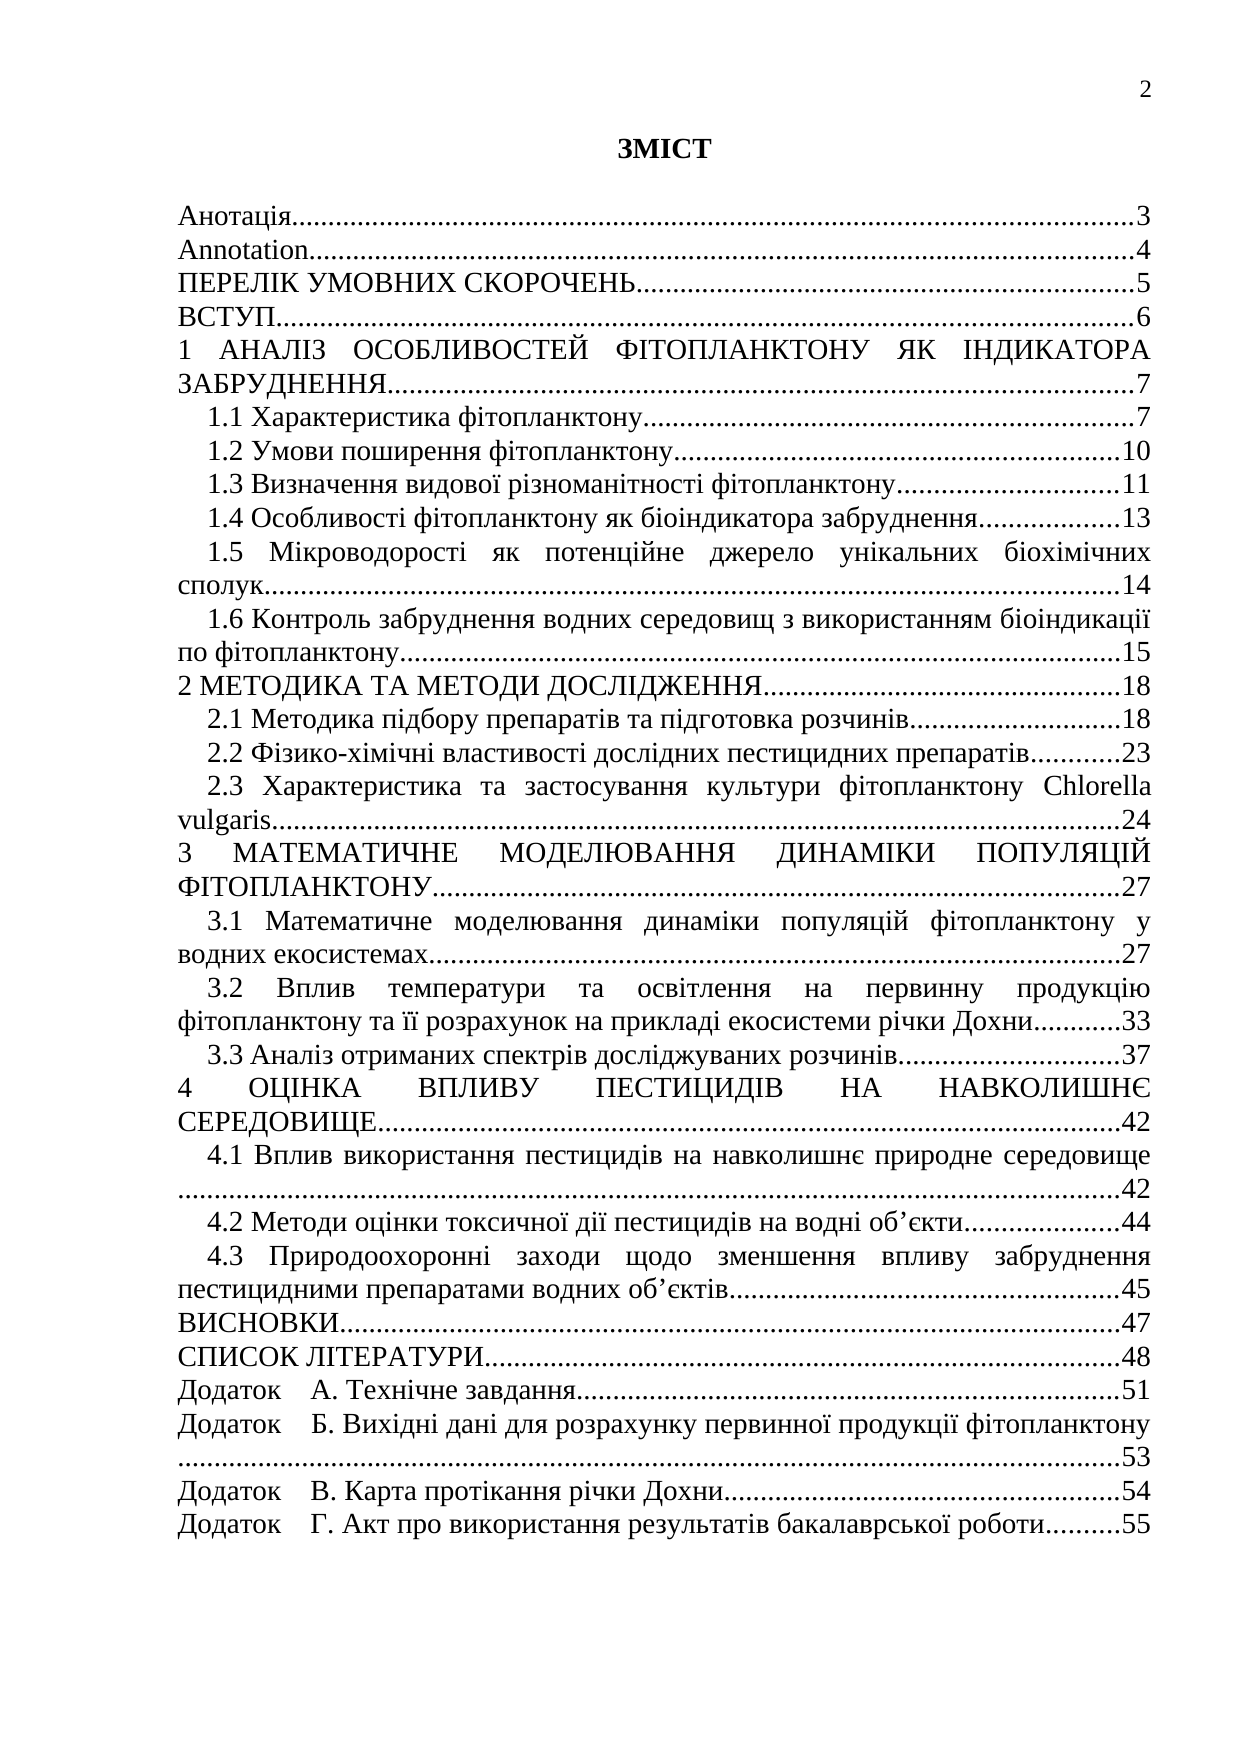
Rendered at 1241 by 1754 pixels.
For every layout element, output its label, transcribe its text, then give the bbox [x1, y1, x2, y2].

text ЗМІСТ [177, 131, 1152, 165]
text 3.3 Аналіз отриманих спектрів досліджуваних розчинів 37 [177, 1037, 1152, 1070]
text 4 ОЦІНКА ВПЛИВУ ПЕСТИЦИДІВ НА НАВКОЛИШНЄ СЕРЕДОВИЩЕ 42 [177, 1070, 1152, 1137]
text 4.1 Вплив використання пестицидів на навколишнє природне середовище 42 [177, 1137, 1152, 1204]
text 2.1 Методика підбору препаратів та підготовка розчинів 18 [177, 701, 1152, 735]
text 3 МАТЕМАТИЧНЕ МОДЕЛЮВАННЯ ДИНАМІКИ ПОПУЛЯЦІЙ ФІТОПЛАНКТОНУ 27 [177, 836, 1152, 903]
text Annotation 4 [177, 232, 1152, 265]
text 1 АНАЛІЗ ОСОБЛИВОСТЕЙ ФІТОПЛАНКТОНУ ЯК ІНДИКАТОРА ЗАБРУДНЕННЯ 7 [177, 332, 1152, 399]
text Додаток А. Технічне завдання 51 [177, 1372, 1152, 1406]
text Анотація 3 [177, 198, 1152, 232]
text 1.3 Визначення видової різноманітності фітопланктону 11 [177, 467, 1152, 500]
text Додаток Б. Вихідні дані для розрахунку первинної продукції фітопланктону 53 [177, 1406, 1152, 1473]
text 2.2 Фізико-хімічні властивості дослідних пестицидних препаратів 23 [177, 735, 1152, 768]
text 2 МЕТОДИКА ТА МЕТОДИ ДОСЛІДЖЕННЯ 18 [177, 668, 1152, 701]
text 2.3 Характеристика та застосування культури фітопланктону 24 [177, 768, 1152, 836]
text 4.3 Природоохоронні заходи щодо зменшення впливу забруднення пестицидними препаратами водних об’єктів 45 [177, 1238, 1152, 1305]
text 1.5 Мікроводорості як потенційне джерело унікальних біохімічних сполук 14 [177, 534, 1152, 601]
text ВИСНОВКИ 47 [177, 1305, 1152, 1339]
text 3.1 Математичне моделювання динаміки популяцій фітопланктону у водних екосистемах 27 [177, 903, 1152, 970]
text ВСТУП 6 [177, 299, 1152, 332]
text 1.2 Умови поширення фітопланктону 10 [177, 433, 1152, 467]
text СПИСОК ЛІТЕРАТУРИ 48 [177, 1339, 1152, 1372]
text 1.1 Характеристика фітопланктону 7 [177, 399, 1152, 433]
text 3.2 Вплив температури та освітлення на первинну продукцію фітопланктону та її розрахунок на прикладі екосистеми річки Дохни 33 [177, 970, 1152, 1037]
text 1.6 Контроль забруднення водних середовищ з використанням біоіндикації по фітопланктону 15 [177, 601, 1152, 668]
text Додаток Г. Акт про використання результатів бакалаврської роботи 55 [177, 1506, 1152, 1540]
text Додаток В. Карта протікання річки Дохни 54 [177, 1473, 1152, 1506]
text 4.2 Методи оцінки токсичної дії пестицидів на водні об’єкти 44 [177, 1204, 1152, 1238]
text 1.4 Особливості фітопланктону як біоіндикатора забруднення 13 [177, 500, 1152, 534]
text ПЕРЕЛІК УМОВНИХ СКОРОЧЕНЬ 5 [177, 265, 1152, 299]
